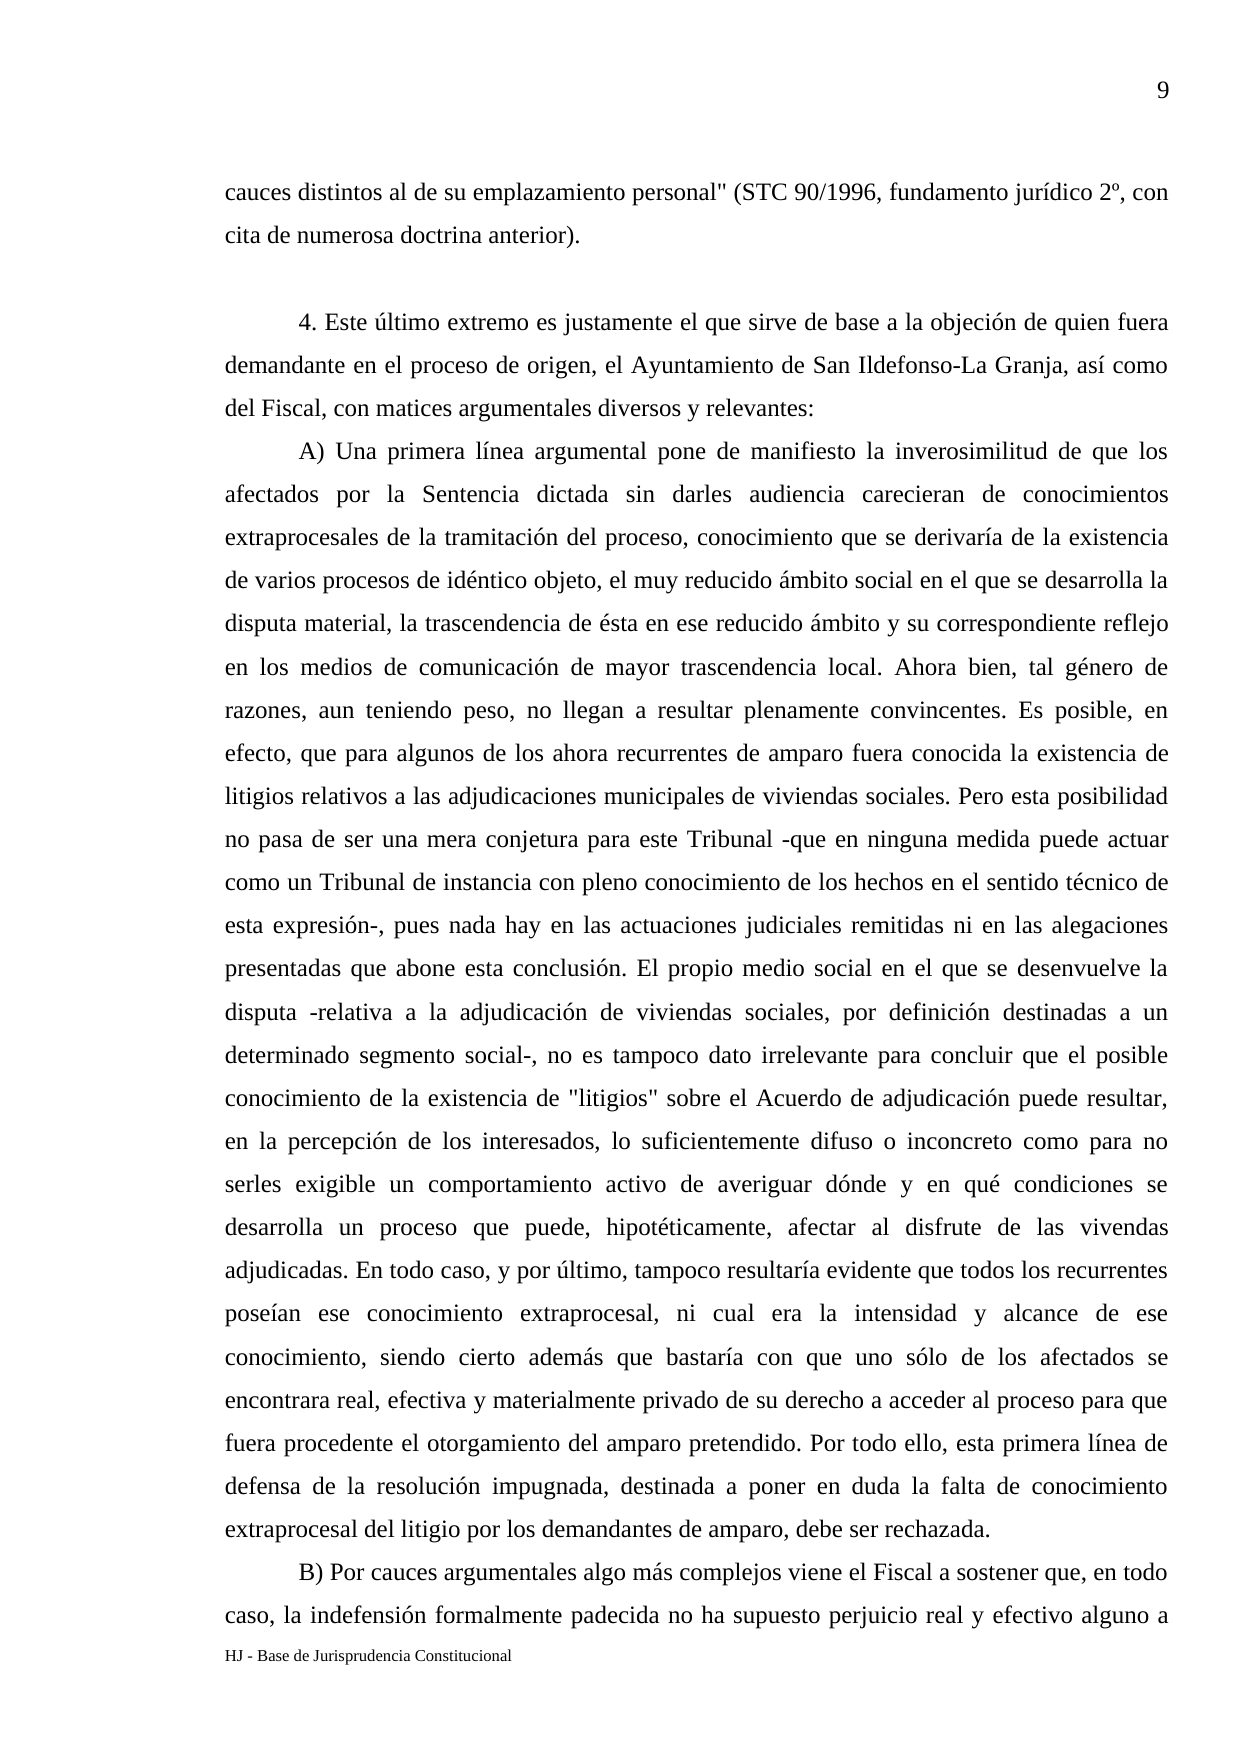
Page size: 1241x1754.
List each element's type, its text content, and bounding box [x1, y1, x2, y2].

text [224, 1557, 1169, 1629]
text 4. Este último extremo es justamente el que sirve de base a la objeción de quien fuera demandante en el proceso de origen, el Ayuntamiento de San Ildefonso-La Granja, así como del Fiscal, con matices argumentales diversos y relevantes: [224, 307, 1169, 422]
text A) Una primera línea argumental pone de manifiesto la inverosimilitud de que los afectados por la Sentencia dictada sin darles audiencia carecieran de conocimientos extraprocesales de la tramitación del proceso, conocimiento que se derivaría de la existencia de varios procesos de idéntico objeto, el muy reducido ámbito social en el que se desarrolla la disputa material, la trascendencia de ésta en ese reducido ámbito y su correspondiente reflejo en los medios de comunicación de mayor trascendencia local. Ahora bien, tal género de razones, aun teniendo peso, no llegan a resultar plenamente convincentes. Es posible, en efecto, que para algunos de los ahora recurrentes de amparo fuera conocida la existencia de litigios relativos a las adjudicaciones municipales de viviendas sociales. Pero esta posibilidad no pasa de ser una mera conjetura para este Tribunal -que en ninguna medida puede actuar como un Tribunal de instancia con pleno conocimiento de los hechos en el sentido técnico de esta expresión-, pues nada hay en las actuaciones judiciales remitidas ni en las alegaciones presentadas que abone esta conclusión. El propio medio social en el que se desenvuelve la disputa -relativa a la adjudicación de viviendas sociales, por definición destinadas a un determinado segmento social-, no es tampoco dato irrelevante para concluir que el posible conocimiento de la existencia de "litigios" sobre el Acuerdo de adjudicación puede resultar, en la percepción de los interesados, lo suficientemente difuso o inconcreto como para no serles exigible un comportamiento activo de averiguar dónde y en qué condiciones se desarrolla un proceso que puede, hipotéticamente, afectar al disfrute de las vivendas adjudicadas. En todo caso, y por último, tampoco resultaría evidente que todos los recurrentes poseían ese conocimiento extraprocesal, ni cual era la intensidad y alcance de ese conocimiento, siendo cierto además que bastaría con que uno sólo de los afectados se encontrara real, efectiva y materialmente privado de su derecho a acceder al proceso para que fuera procedente el otorgamiento del amparo pretendido. Por todo ello, esta primera línea de defensa de la resolución impugnada, destinada a poner en duda la falta de conocimiento extraprocesal del litigio por los demandantes de amparo, debe ser rechazada. [224, 436, 1169, 1543]
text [224, 177, 1169, 249]
